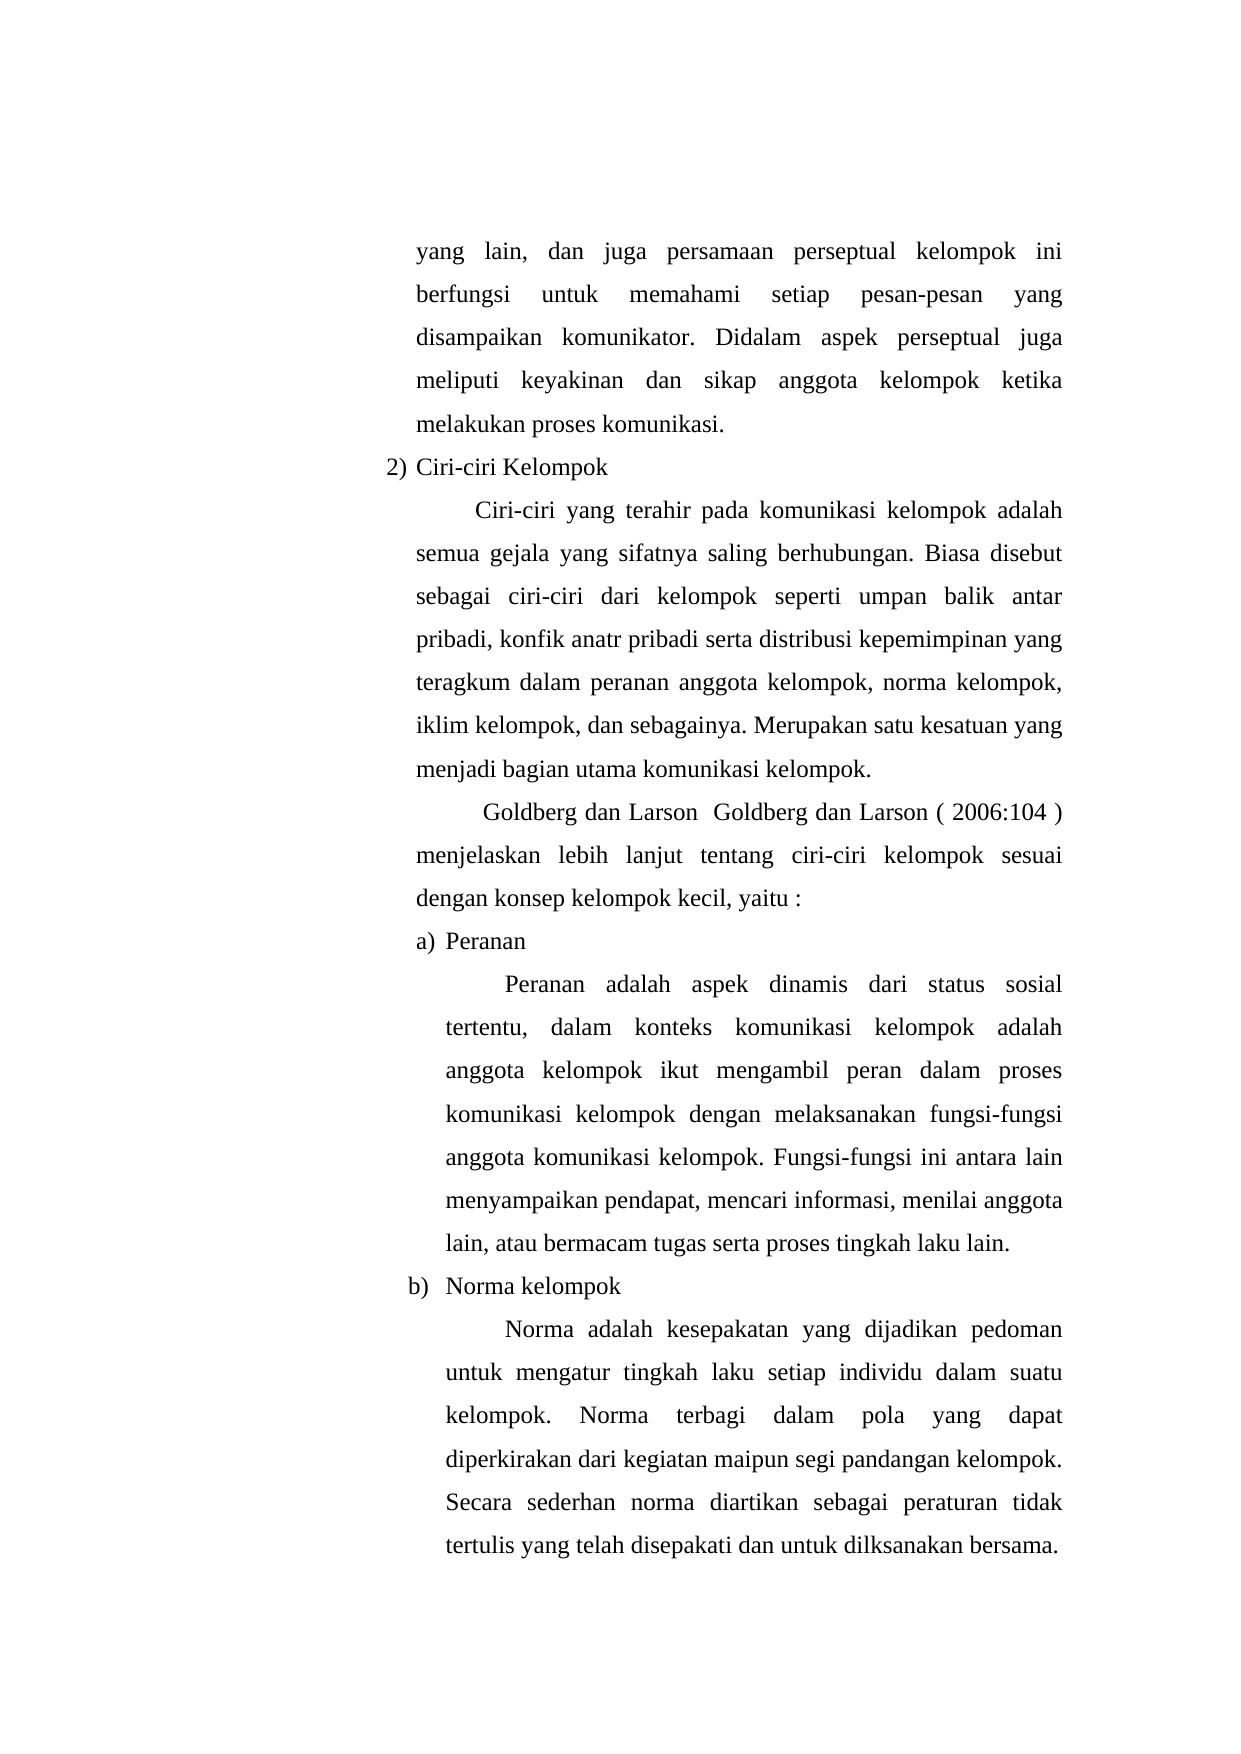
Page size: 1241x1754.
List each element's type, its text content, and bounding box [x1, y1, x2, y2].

list Peranan [416, 926, 1063, 955]
list Goldberg dan Larson Goldberg dan Larson ( 2006:104 ) menjelaskan lebih lanjut tentang ciri-ciri kelompok sesuai dengan konsep kelompok kecil, yaitu : [416, 797, 1063, 912]
list Norma kelompok [408, 1271, 1063, 1300]
list Peranan adalah aspek dinamis dari status sosial tertentu, dalam konteks komunikasi kelompok adalah anggota kelompok ikut mengambil peran dalam proses komunikasi kelompok dengan melaksanakan fungsi-fungsi anggota komunikasi kelompok. Fungsi-fungsi ini antara lain menyampaikan pendapat, mencari informasi, menilai anggota lain, atau bermacam tugas serta proses tingkah laku lain. [445, 969, 1063, 1257]
list Ciri-ciri Kelompok [386, 452, 1063, 481]
list Ciri-ciri yang terahir pada komunikasi kelompok adalah semua gejala yang sifatnya saling berhubungan. Biasa disebut sebagai ciri-ciri dari kelompok seperti umpan balik antar pribadi, konfik anatr pribadi serta distribusi kepemimpinan yang teragkum dalam peranan anggota kelompok, norma kelompok, iklim kelompok, dan sebagainya. Merupakan satu kesatuan yang menjadi bagian utama komunikasi kelompok. [416, 495, 1063, 782]
list Norma adalah kesepakatan yang dijadikan pedoman untuk mengatur tingkah laku setiap individu dalam suatu kelompok. Norma terbagi dalam pola yang dapat diperkirakan dari kegiatan maipun segi pandangan kelompok. Secara sederhan norma diartikan sebagai peraturan tidak tertulis yang telah disepakati dan untuk dilksanakan bersama. [445, 1314, 1063, 1559]
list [416, 236, 1063, 437]
